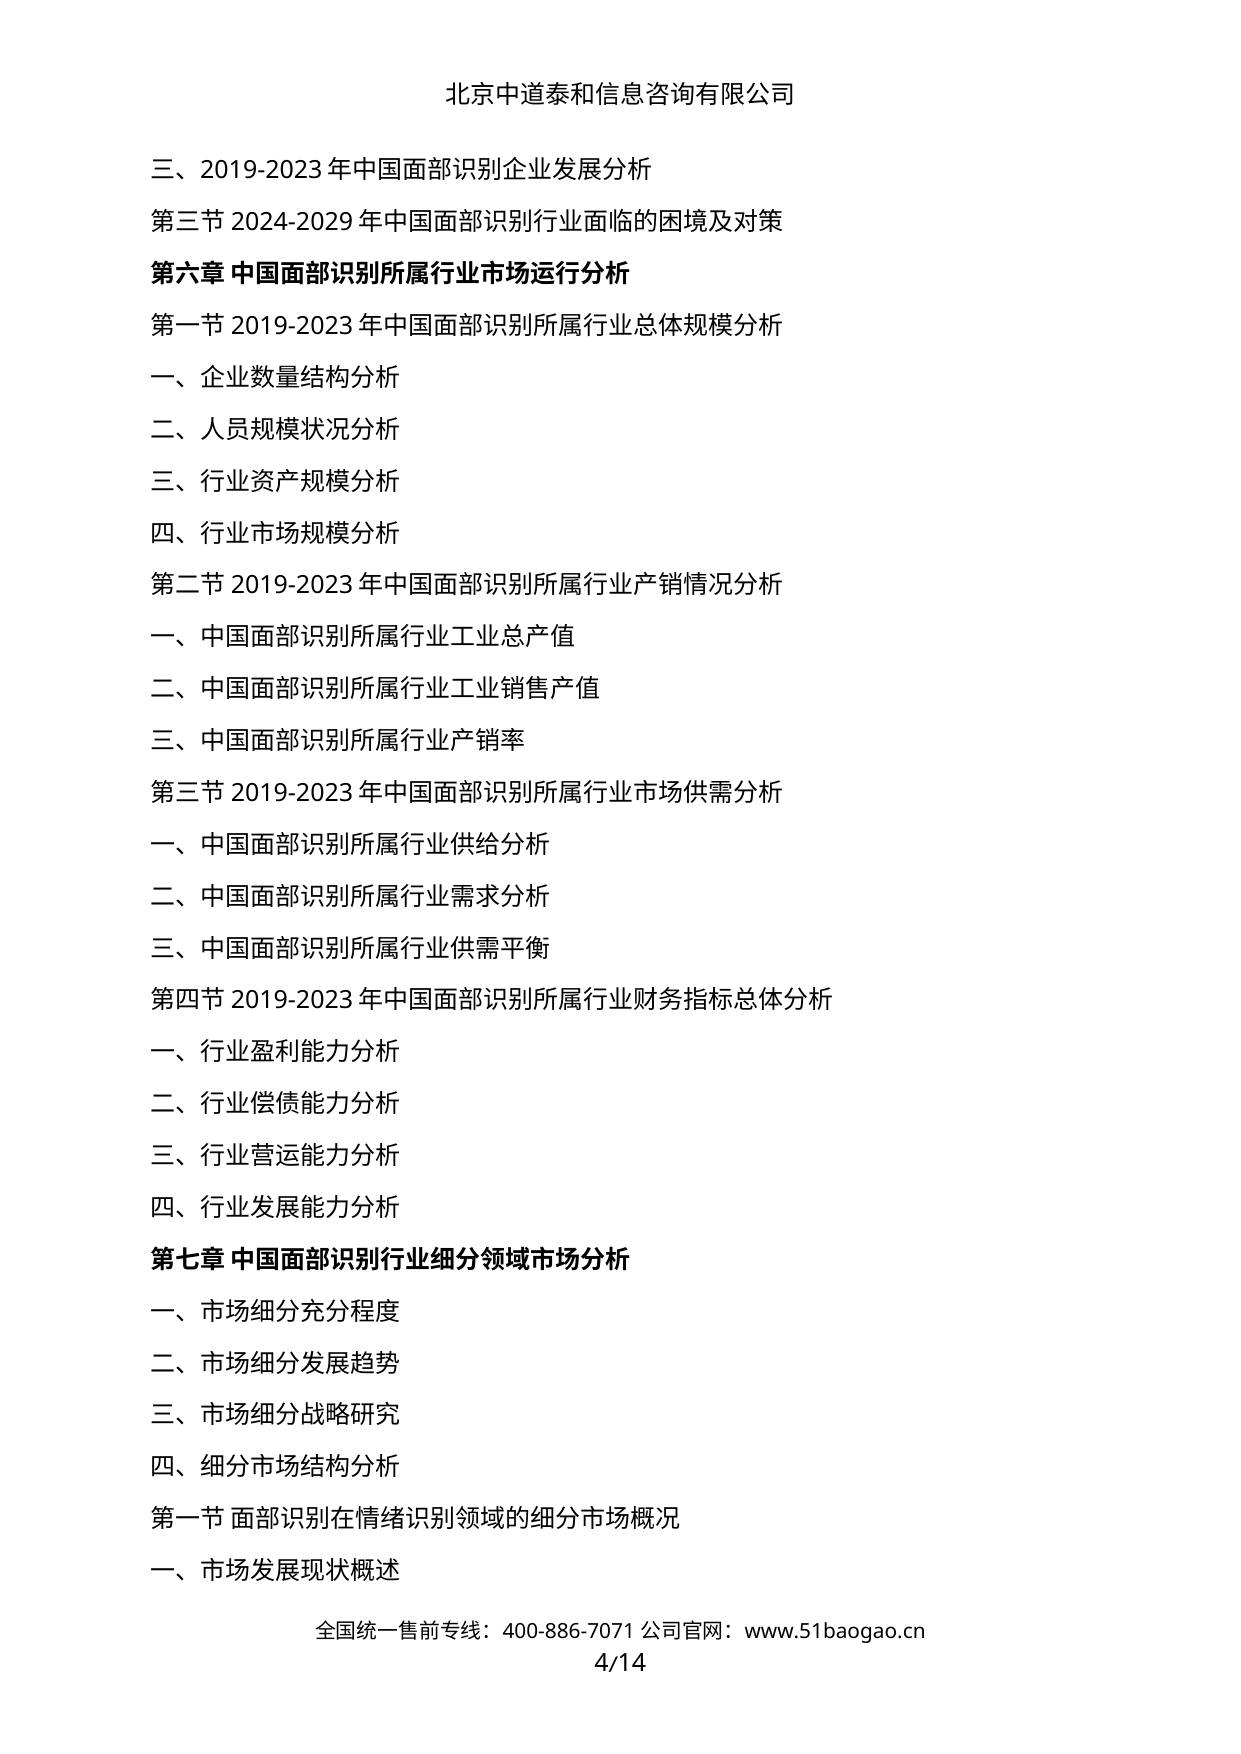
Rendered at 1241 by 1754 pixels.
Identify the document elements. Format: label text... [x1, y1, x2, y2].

text 二、中国面部识别所属行业工业销售产值 [150, 669, 1090, 705]
text 一、中国面部识别所属行业工业总产值 [150, 617, 1090, 653]
text 一、行业盈利能力分析 [150, 1032, 1090, 1068]
text 第七章 中国面部识别行业细分领域市场分析 [150, 1239, 1090, 1276]
text 第三节 2019-2023年中国面部识别所属行业市场供需分析 [150, 772, 1090, 809]
text 三、市场细分战略研究 [150, 1395, 1090, 1431]
text 一、企业数量结构分析 [150, 357, 1090, 394]
text 第一节 面部识别在情绪识别领域的细分市场概况 [150, 1499, 1090, 1535]
text 第二节 2019-2023年中国面部识别所属行业产销情况分析 [150, 565, 1090, 601]
text 四、行业市场规模分析 [150, 513, 1090, 549]
text 二、行业偿债能力分析 [150, 1084, 1090, 1120]
text 第三节 2024-2029年中国面部识别行业面临的困境及对策 [150, 202, 1090, 238]
text 四、细分市场结构分析 [150, 1447, 1090, 1483]
text 三、中国面部识别所属行业供需平衡 [150, 928, 1090, 964]
text 一、市场发展现状概述 [150, 1551, 1090, 1587]
text 四、行业发展能力分析 [150, 1187, 1090, 1224]
text 二、市场细分发展趋势 [150, 1343, 1090, 1379]
text 三、行业营运能力分析 [150, 1136, 1090, 1172]
text 三、中国面部识别所属行业产销率 [150, 721, 1090, 757]
text 三、2019-2023年中国面部识别企业发展分析 [150, 150, 1090, 186]
text 二、人员规模状况分析 [150, 409, 1090, 446]
text 二、中国面部识别所属行业需求分析 [150, 876, 1090, 912]
text 第四节 2019-2023年中国面部识别所属行业财务指标总体分析 [150, 980, 1090, 1016]
text 第一节 2019-2023年中国面部识别所属行业总体规模分析 [150, 306, 1090, 342]
text 一、中国面部识别所属行业供给分析 [150, 824, 1090, 861]
text 三、行业资产规模分析 [150, 461, 1090, 497]
text 一、市场细分充分程度 [150, 1291, 1090, 1327]
text 第六章 中国面部识别所属行业市场运行分析 [150, 254, 1090, 290]
